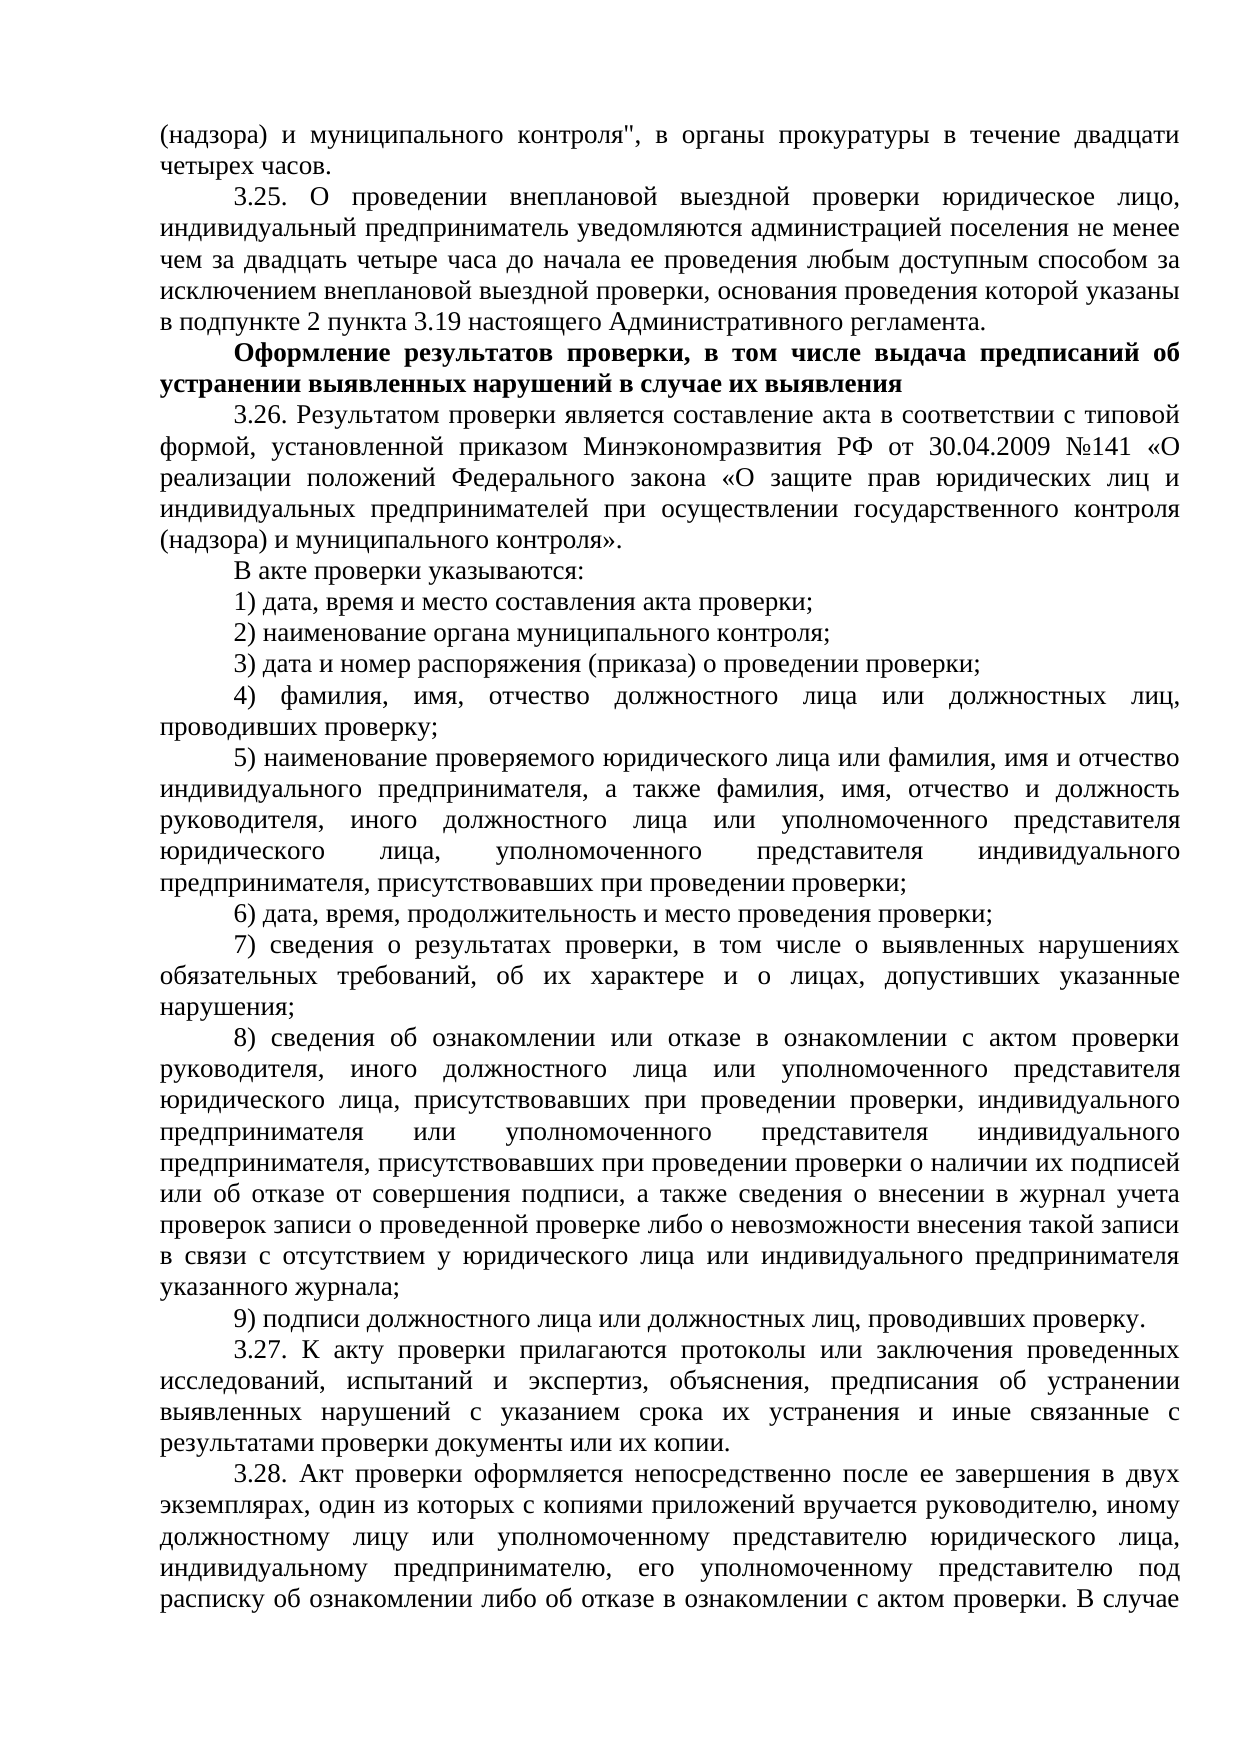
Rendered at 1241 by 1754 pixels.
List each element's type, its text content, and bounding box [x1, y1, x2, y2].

text 9) подписи должностного лица или должностных лиц, проводивших проверку. [159, 1302, 1181, 1333]
text 3.25. О проведении внеплановой выездной проверки юридическое лицо, индивидуальный предприниматель уведомляются администрацией поселения не менее чем за двадцать четыре часа до начала ее проведения любым доступным способом за исключением внеплановой выездной проверки, основания проведения которой указаны в подпункте 2 пункта 3.19 настоящего Административного регламента. [159, 180, 1181, 336]
text 3.26. Результатом проверки является составление акта в соответствии с типовой формой, установленной приказом Минэкономразвития РФ от 30.04.2009 №141 «О реализации положений Федерального закона «О защите прав юридических лиц и индивидуальных предпринимателей при осуществлении государственного контроля (надзора) и муниципального контроля». [159, 398, 1181, 554]
text Оформление результатов проверки, в том числе выдача предписаний об устранении выявленных нарушений в случае их выявления [159, 336, 1181, 398]
text 7) сведения о результатах проверки, в том числе о выявленных нарушениях обязательных требований, об их характере и о лицах, допустивших указанные нарушения; [159, 928, 1181, 1021]
text В акте проверки указываются: [159, 554, 1181, 585]
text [159, 1457, 1181, 1613]
text 3) дата и номер распоряжения (приказа) о проведении проверки; [159, 648, 1181, 679]
text 1) дата, время и место составления акта проверки; [159, 585, 1181, 616]
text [159, 118, 1181, 180]
text 8) сведения об ознакомлении или отказе в ознакомлении с актом проверки руководителя, иного должностного лица или уполномоченного представителя юридического лица, присутствовавших при проведении проверки, индивидуального предпринимателя или уполномоченного представителя индивидуального предпринимателя, присутствовавших при проведении проверки о наличии их подписей или об отказе от совершения подписи, а также сведения о внесении в журнал учета проверок записи о проведенной проверке либо о невозможности внесения такой записи в связи с отсутствием у юридического лица или индивидуального предпринимателя указанного журнала; [159, 1021, 1181, 1302]
text 6) дата, время, продолжительность и место проведения проверки; [159, 897, 1181, 928]
text 4) фамилия, имя, отчество должностного лица или должностных лиц, проводивших проверку; [159, 679, 1181, 741]
text 5) наименование проверяемого юридического лица или фамилия, имя и отчество индивидуального предпринимателя, а также фамилия, имя, отчество и должность руководителя, иного должностного лица или уполномоченного представителя юридического лица, уполномоченного представителя индивидуального предпринимателя, присутствовавших при проведении проверки; [159, 741, 1181, 897]
text 3.27. К акту проверки прилагаются протоколы или заключения проведенных исследований, испытаний и экспертиз, объяснения, предписания об устранении выявленных нарушений с указанием срока их устранения и иные связанные с результатами проверки документы или их копии. [159, 1333, 1181, 1457]
text 2) наименование органа муниципального контроля; [159, 616, 1181, 648]
